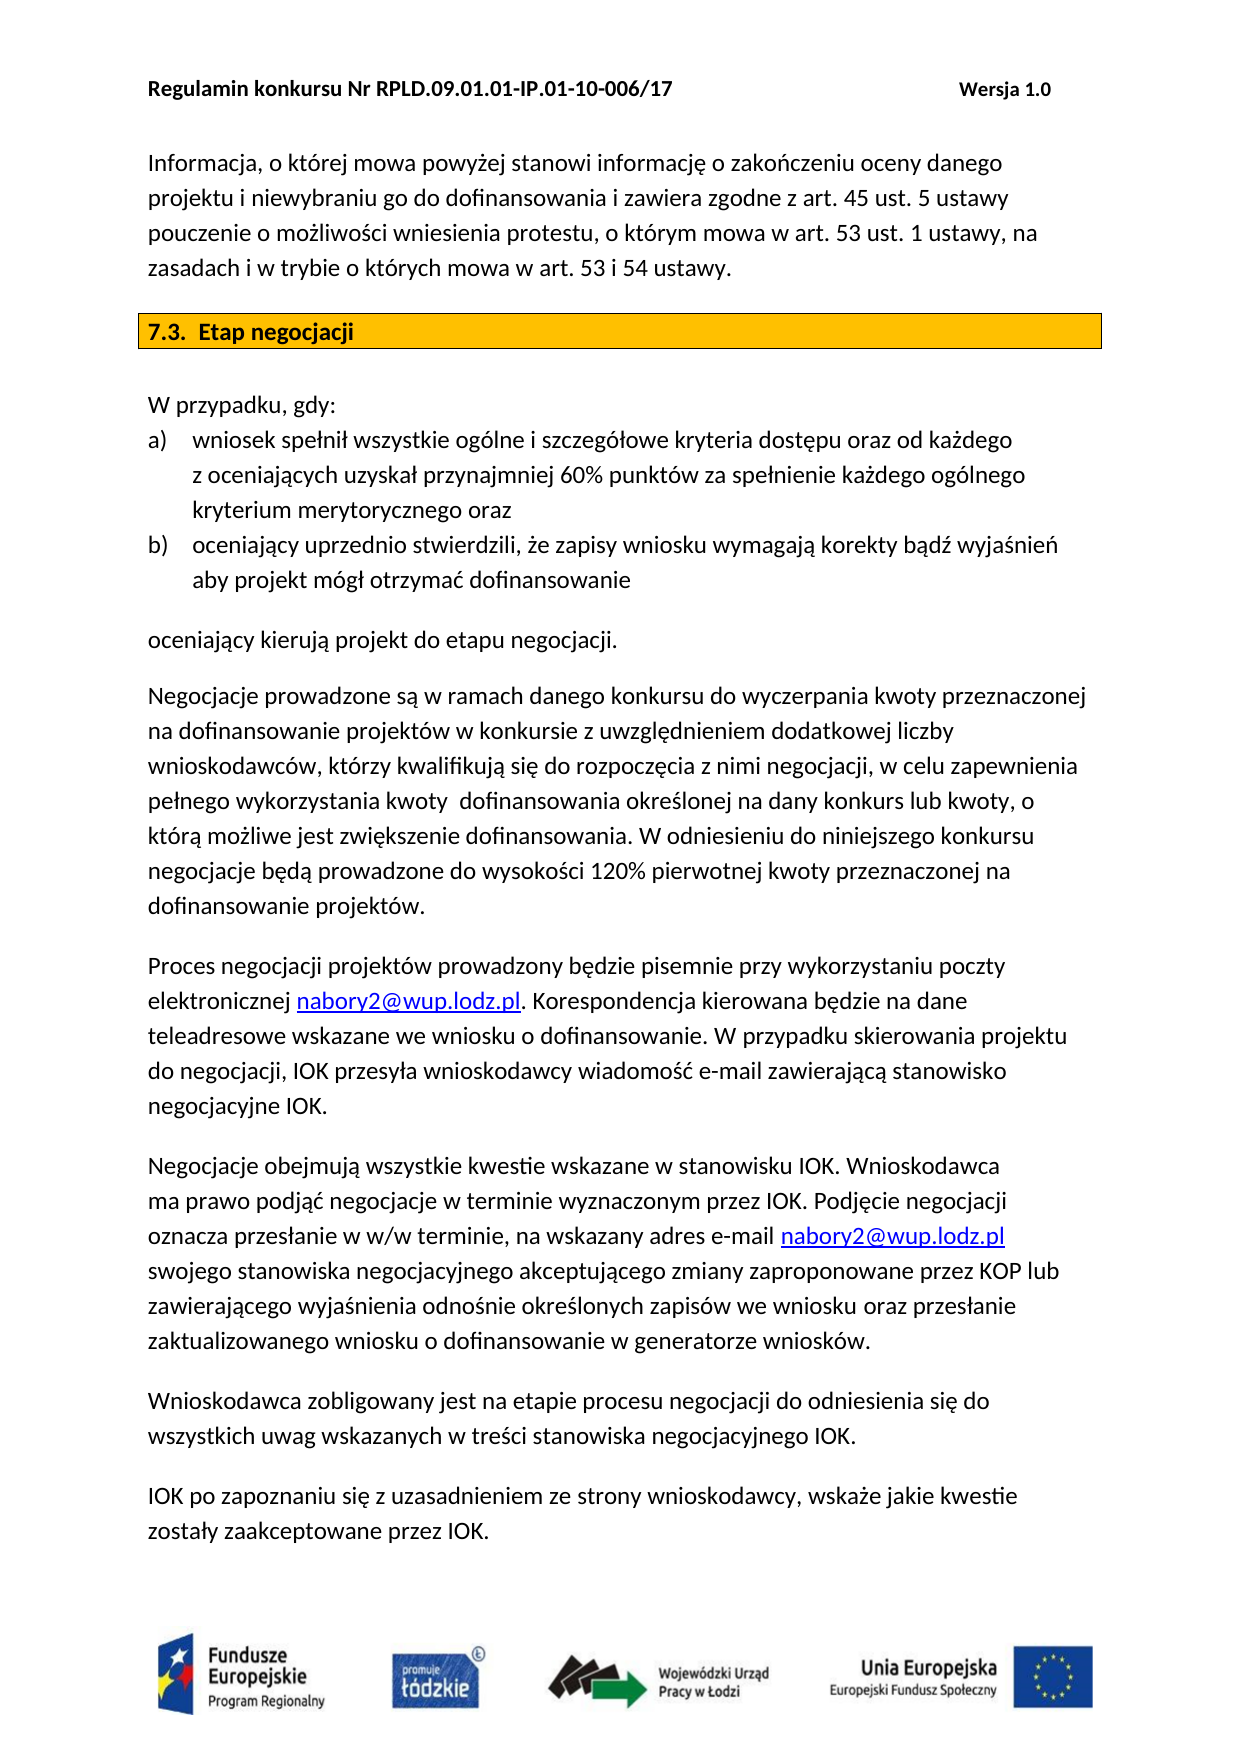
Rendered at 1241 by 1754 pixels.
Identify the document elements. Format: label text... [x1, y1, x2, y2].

text Negocjacje obejmują wszystkie kwestie wskazane w stanowisku IOK. Wnioskodawca ma prawo podjąć negocjacje w terminie wyznaczonym przez IOK. Podjęcie negocjacji oznacza przesłanie w w/w terminie, na wskazany adres e-mail nabory2@wup.lodz.pl swojego stanowiska negocjacyjnego akceptującego zmiany zaproponowane przez KOP lub zawierającego wyjaśnienia odnośnie określonych zapisów we wniosku oraz przesłanie zaktualizowanego wniosku o dofinansowanie w generatorze wniosków. [148, 1150, 1093, 1356]
text oceniający kierują projekt do etapu negocjacji. [148, 624, 1093, 655]
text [148, 148, 1093, 283]
text IOK po zapoznaniu się z uzasadnieniem ze strony wnioskodawcy, wskaże jakie kwestie zostały zaakceptowane przez IOK. [148, 1480, 1093, 1546]
text Wnioskodawca zobligowany jest na etapie procesu negocjacji do odniesienia się do wszystkich uwag wskazanych w treści stanowiska negocjacyjnego IOK. [148, 1385, 1093, 1451]
text Proces negocjacji projektów prowadzony będzie pisemnie przy wykorzystaniu poczty elektronicznej nabory2@wup.lodz.pl. Korespondencja kierowana będzie na dane teleadresowe wskazane we wniosku o dofinansowanie. W przypadku skierowania projektu do negocjacji, IOK przesyła wnioskodawcy wiadomość e-mail zawierającą stanowisko negocjacyjne IOK. [148, 950, 1093, 1121]
list wniosek spełnił wszystkie ogólne i szczegółowe kryteria dostępu oraz od każdego z oceniających uzyskał przynajmniej 60% punktów za spełnienie każdego ogólnego kryterium merytorycznego oraz [148, 424, 1093, 525]
list Etap negocjacji [139, 314, 1101, 348]
list oceniający uprzednio stwierdzili, że zapisy wniosku wymagają korekty bądź wyjaśnień aby projekt mógł otrzymać dofinansowanie [148, 529, 1093, 595]
text Negocjacje prowadzone są w ramach danego konkursu do wyczerpania kwoty przeznaczonej na dofinansowanie projektów w konkursie z uwzględnieniem dodatkowej liczby wnioskodawców, którzy kwalifikują się do rozpoczęcia z nimi negocjacji, w celu zapewnienia pełnego wykorzystania kwoty dofinansowania określonej na dany konkurs lub kwoty, o którą możliwe jest zwiększenie dofinansowania. W odniesieniu do niniejszego konkursu negocjacje będą prowadzone do wysokości 120% pierwotnej kwoty przeznaczonej na dofinansowanie projektów. [148, 680, 1093, 921]
picture [157, 1626, 1093, 1715]
text W przypadku, gdy: [148, 389, 1093, 420]
